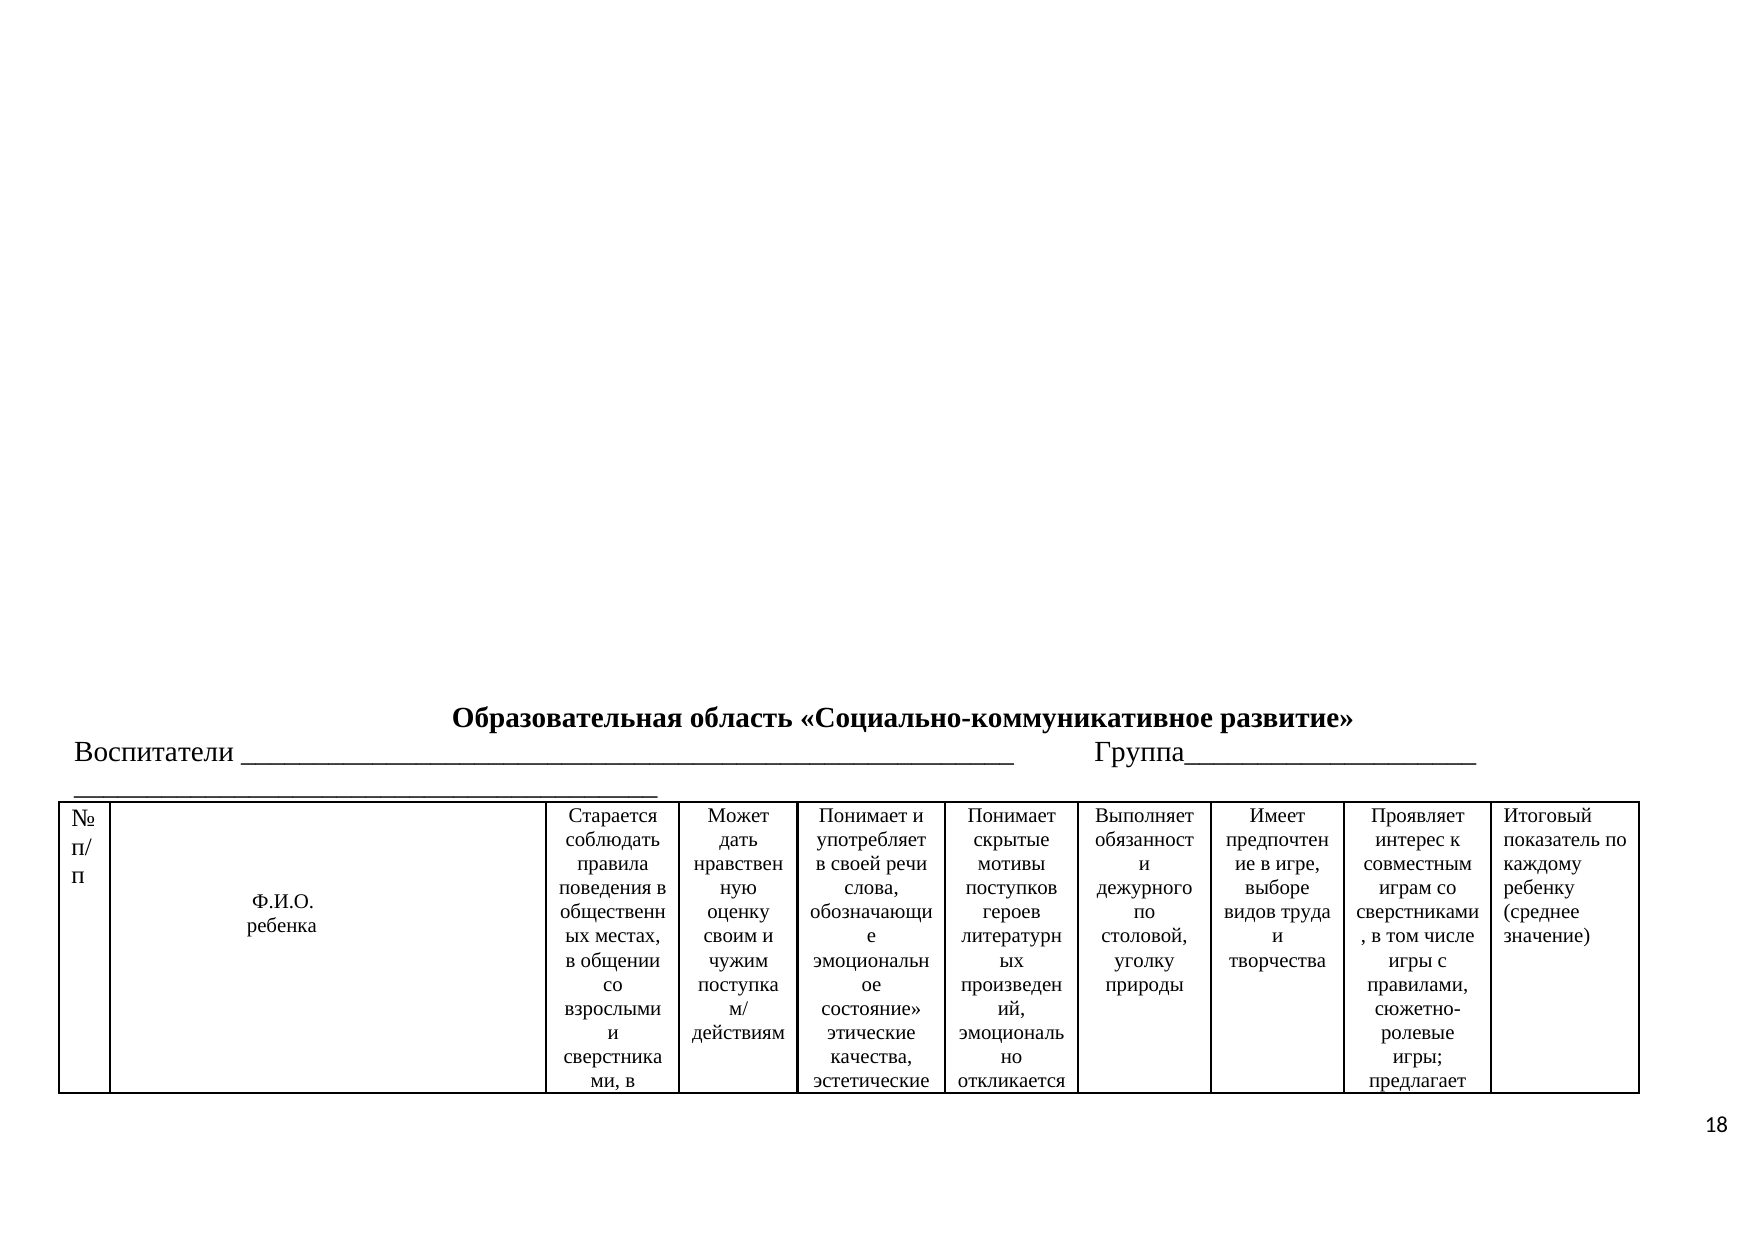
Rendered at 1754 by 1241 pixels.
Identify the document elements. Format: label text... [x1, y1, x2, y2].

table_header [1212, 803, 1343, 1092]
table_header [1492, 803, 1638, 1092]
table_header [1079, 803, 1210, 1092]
text Воспитатели _____________________________________________________ Группа____________________ ________________________________________ [74, 734, 1728, 801]
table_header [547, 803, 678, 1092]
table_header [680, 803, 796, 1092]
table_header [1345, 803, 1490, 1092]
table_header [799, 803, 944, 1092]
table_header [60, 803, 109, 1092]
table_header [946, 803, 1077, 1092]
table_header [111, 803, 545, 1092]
text Образовательная область «Социально-коммуникативное развитие» [78, 700, 1728, 734]
